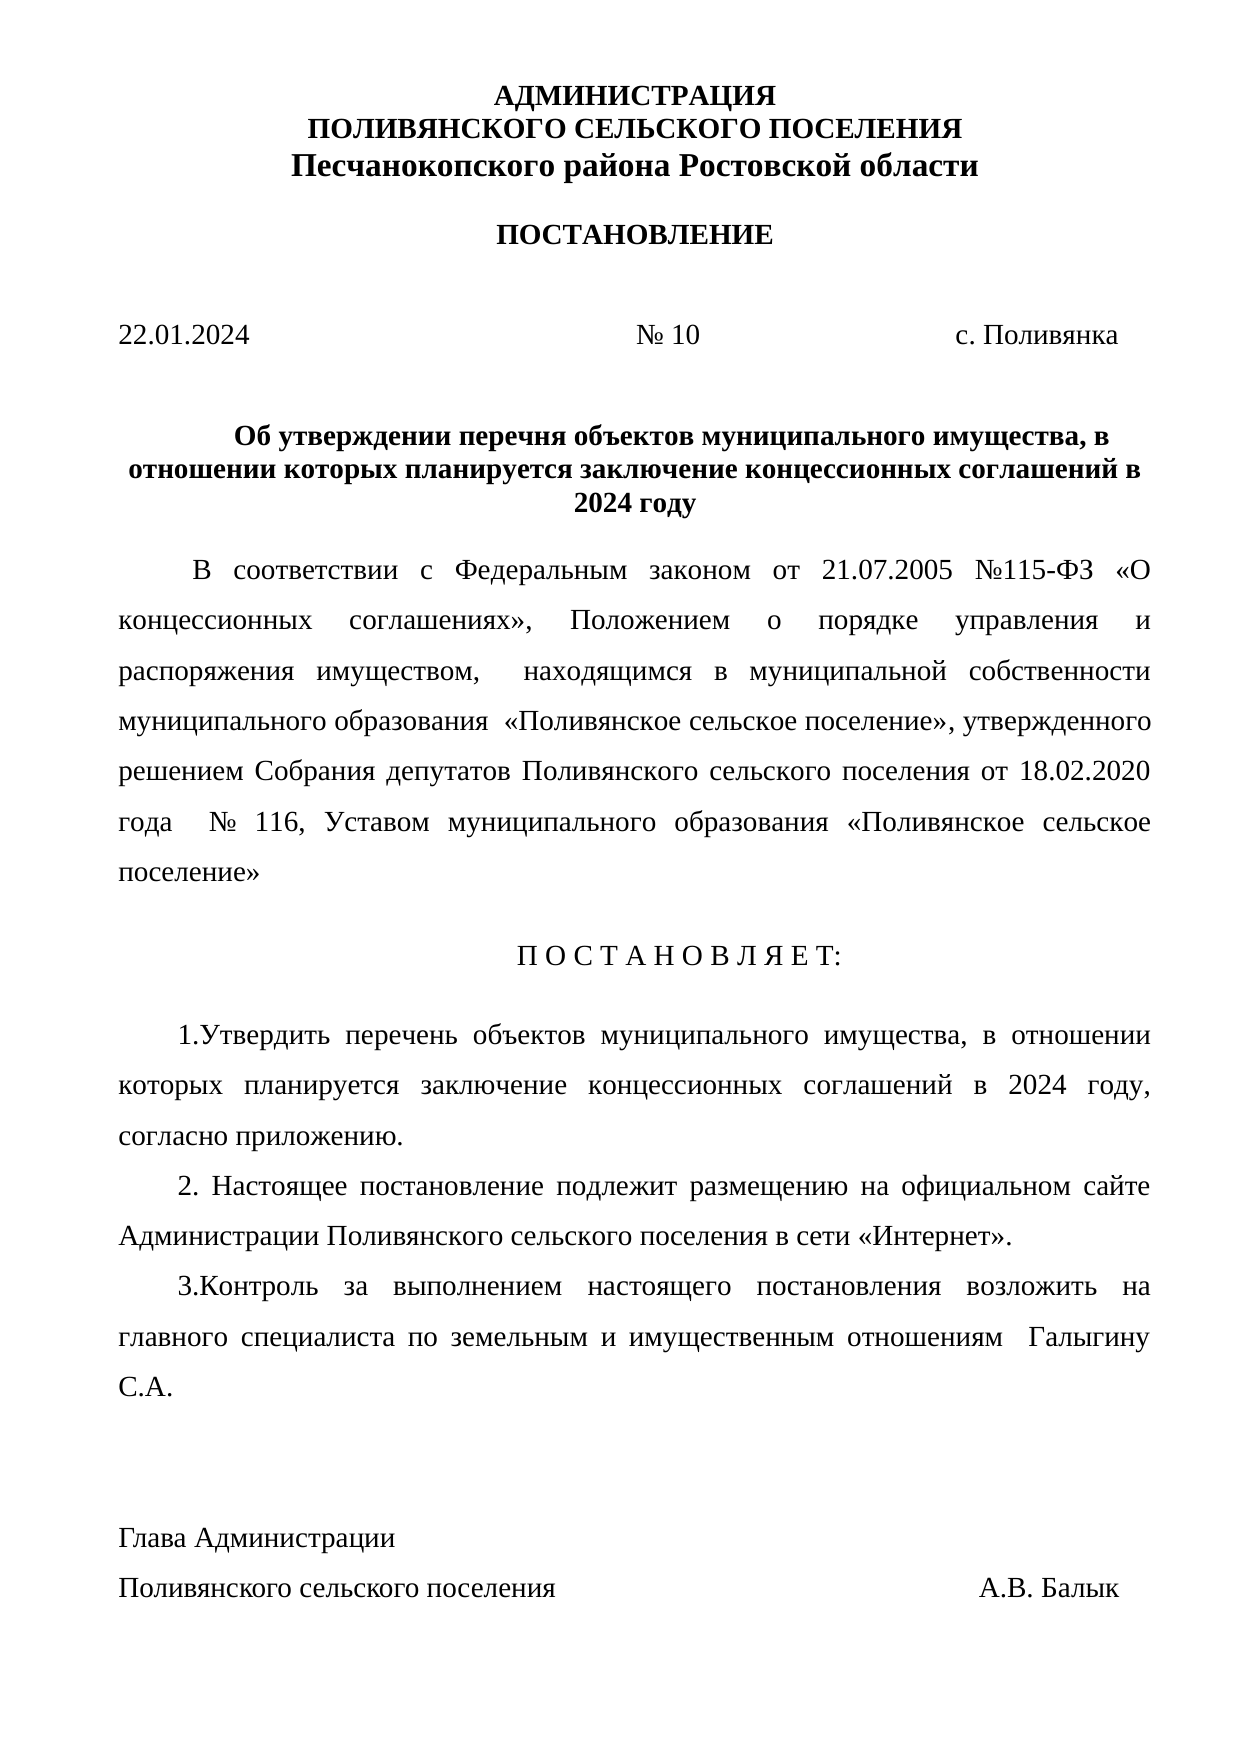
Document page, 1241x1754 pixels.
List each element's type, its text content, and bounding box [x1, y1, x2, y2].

text Об утверждении перечня объектов муниципального имущества, в отношении которых планируется заключение концессионных соглашений в 2024 году [118, 418, 1152, 519]
text Поливянского сельского поселения А.В. Балык [118, 1570, 1152, 1604]
text АДМИНИСТРАЦИЯ [118, 78, 1152, 111]
text Песчанокопского района Ростовской области [118, 145, 1152, 183]
text ПОСТАНОВЛЕНИЕ [118, 217, 1152, 250]
text В соответствии с Федеральным законом от 21.07.2005 №115-ФЗ «О концессионных соглашениях», Положением о порядке управления и распоряжения имуществом, находящимся в муниципальной собственности муниципального образования «Поливянское сельское поселение», утвержденного решением Собрания депутатов Поливянского сельского поселения от 18.02.2020 года № 116, Уставом муниципального образования «Поливянское сельское поселение» [118, 552, 1152, 888]
text Глава Администрации [118, 1520, 1152, 1554]
text П О С Т А Н О В Л Я Е Т: [118, 938, 1152, 971]
text 3.Контроль за выполнением настоящего постановления возложить на главного специалиста по земельным и имущественным отношениям Галыгину С.А. [118, 1268, 1152, 1403]
text 22.01.2024 № 10 с. Поливянка [118, 317, 1152, 351]
text ПОЛИВЯНСКОГО СЕЛЬСКОГО ПОСЕЛЕНИЯ [118, 111, 1152, 145]
text 1.Утвердить перечень объектов муниципального имущества, в отношении которых планируется заключение концессионных соглашений в 2024 году, согласно приложению. [118, 1017, 1152, 1151]
text 2. Настоящее постановление подлежит размещению на официальном сайте Администрации Поливянского сельского поселения в сети «Интернет». [118, 1168, 1152, 1252]
